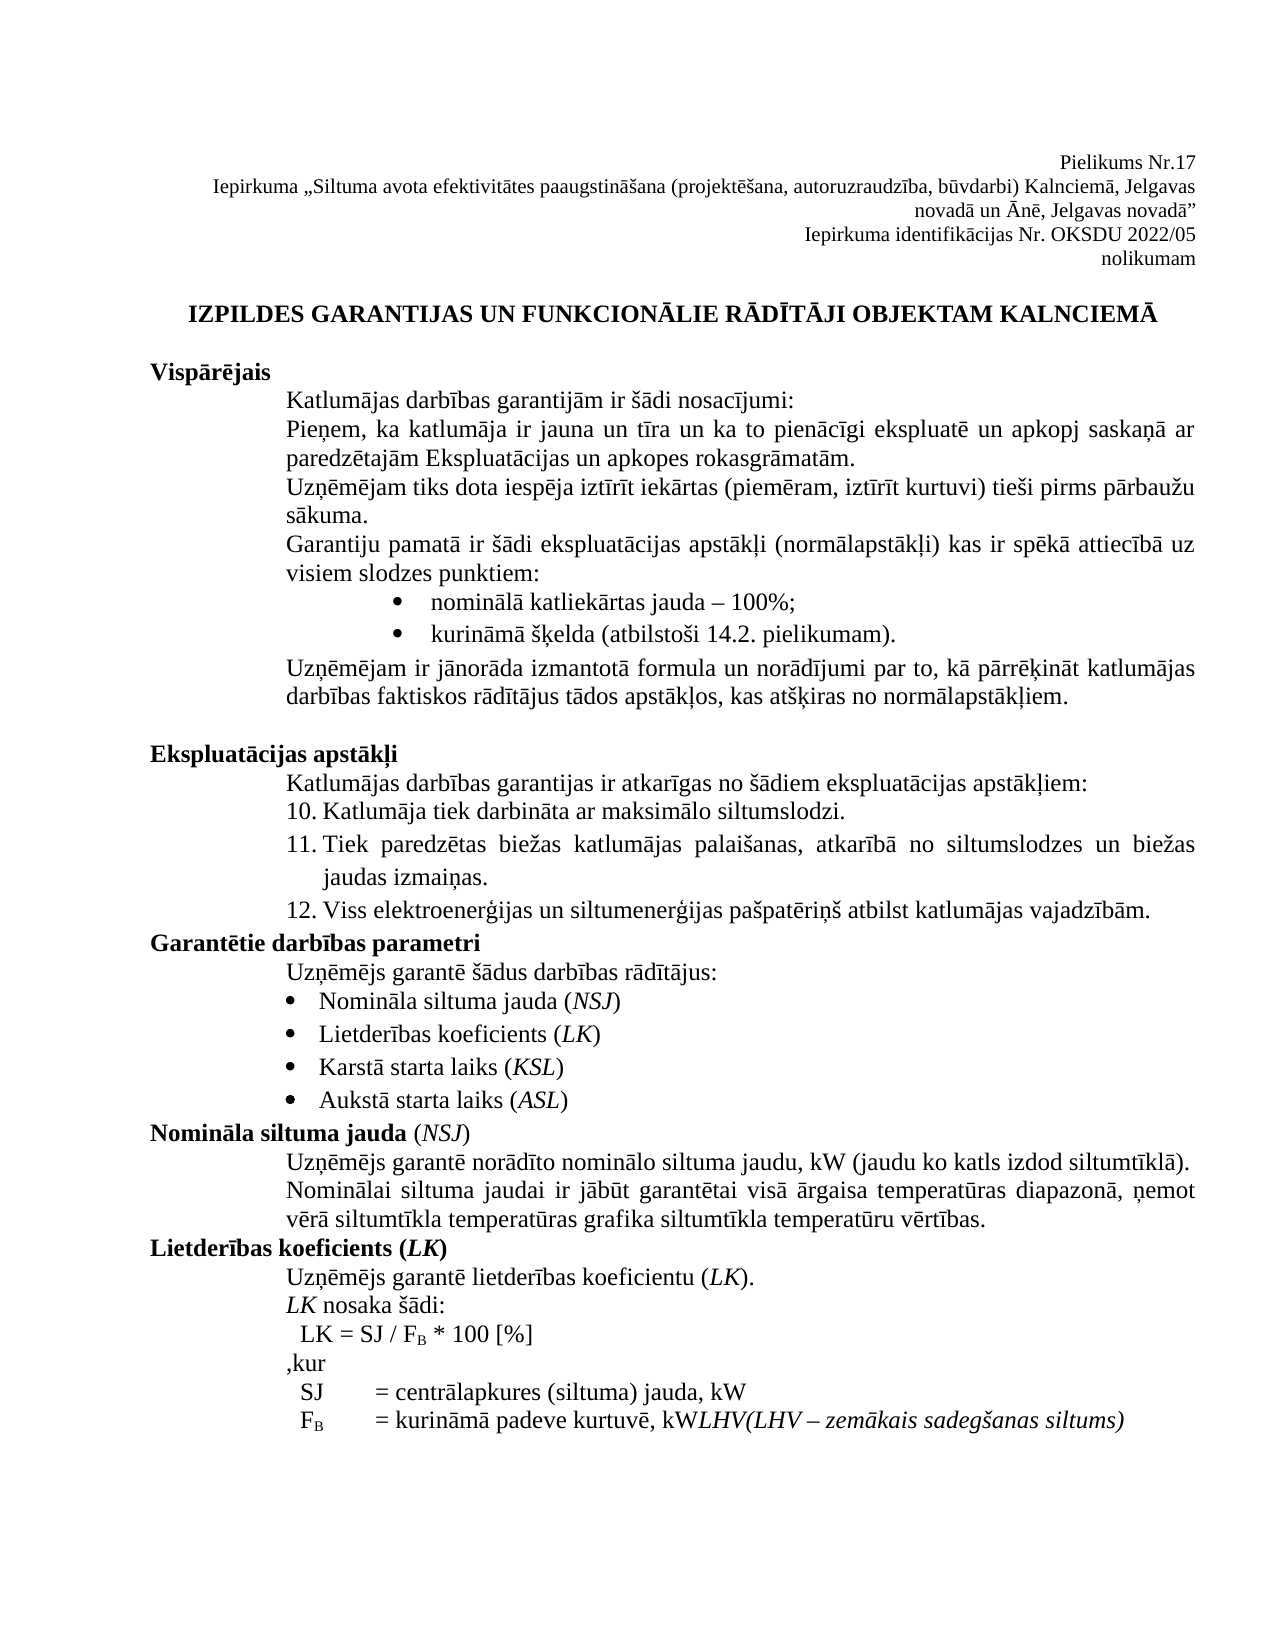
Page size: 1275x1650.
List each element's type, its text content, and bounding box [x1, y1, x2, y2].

list kurināmā šķelda (atbilstoši 14.2. pielikumam). [393, 619, 1196, 648]
list Nomināla siltuma jauda (NSJ) [150, 1118, 1196, 1147]
list Ekspluatācijas apstākļi [150, 739, 1196, 768]
text Uzņēmējs garantē norādīto nominālo siltuma jaudu, kW (jaudu ko katls izdod siltumtīklā). [286, 1147, 1196, 1176]
text ,kur [286, 1348, 1196, 1377]
list Vispārējais [150, 357, 1196, 385]
text LK nosaka šādi: [286, 1291, 1196, 1319]
text Iepirkuma identifikācijas Nr. OKSDU 2022/05 [150, 222, 1196, 246]
text IZPILDES GARANTIJAS UN FUNKCIONĀLIE RĀDĪTĀJI objektam KALNCIEMĀ [150, 299, 1196, 328]
text Garantiju pamatā ir šādi ekspluatācijas apstākļi (normālapstākļi) kas ir spēkā attiecībā uz visiem slodzes punktiem: [286, 529, 1196, 587]
text Pieņem, ka katlumāja ir jauna un tīra un ka to pienācīgi ekspluatē un apkopj saskaņā ar paredzētajām Ekspluatācijas un apkopes rokasgrāmatām. [286, 414, 1196, 472]
text Uzņēmējam ir jānorāda izmantotā formula un norādījumi par to, kā pārrēķināt katlumājas darbības faktiskos rādītājus tādos apstākļos, kas atšķiras no normālapstākļiem. [286, 653, 1196, 710]
text Katlumājas darbības garantijām ir šādi nosacījumi: [286, 385, 1196, 414]
list Katlumāja tiek darbināta ar maksimālo siltumslodzi. [286, 796, 1196, 825]
text LK = SJ / FB * 100 [%] [286, 1319, 1196, 1348]
text Garantētie darbības parametri [150, 928, 1196, 957]
text Uzņēmējs garantē lietderības koeficientu (LK). [286, 1262, 1196, 1291]
list Lietderības koeficients (LK) [286, 1019, 1196, 1048]
text Pielikums Nr.17 [150, 150, 1196, 174]
text Nominālai siltuma jaudai ir jābūt garantētai visā ārgaisa temperatūras diapazonā, ņemot vērā siltumtīkla temperatūras grafika siltumtīkla temperatūru vērtības. [286, 1176, 1196, 1233]
text Uzņēmējs garantē šādus darbības rādītājus: [286, 957, 1196, 986]
text FB = kurināmā padeve kurtuvē, kWLHV(LHV – zemākais sadegšanas siltums) [286, 1406, 1196, 1434]
text Katlumājas darbības garantijas ir atkarīgas no šādiem ekspluatācijas apstākļiem: [286, 768, 1196, 796]
list Tiek paredzētas biežas katlumājas palaišanas, atkarībā no siltumslodzes un biežas jaudas izmaiņas. [286, 829, 1196, 891]
list Nomināla siltuma jauda (NSJ) [286, 986, 1196, 1015]
list Viss elektroenerģijas un siltumenerģijas pašpatēriņš atbilst katlumājas vajadzībām. [286, 895, 1196, 924]
list nominālā katliekārtas jauda – 100%; [393, 587, 1196, 615]
text Uzņēmējam tiks dota iespēja iztīrīt iekārtas (piemēram, iztīrīt kurtuvi) tieši pirms pārbaužu sākuma. [286, 472, 1196, 529]
text SJ = centrālapkures (siltuma) jauda, kW [286, 1377, 1196, 1406]
list Aukstā starta laiks (ASL) [286, 1085, 1196, 1114]
list Karstā starta laiks (KSL) [286, 1052, 1196, 1081]
text Iepirkuma „Siltuma avota efektivitātes paaugstināšana (projektēšana, autoruzraudzība, būvdarbi) Kalnciemā, Jelgavas novadā un Ānē, Jelgavas novadā” [150, 174, 1196, 222]
text nolikumam [150, 246, 1196, 270]
list Lietderības koeficients (LK) [150, 1233, 1196, 1262]
